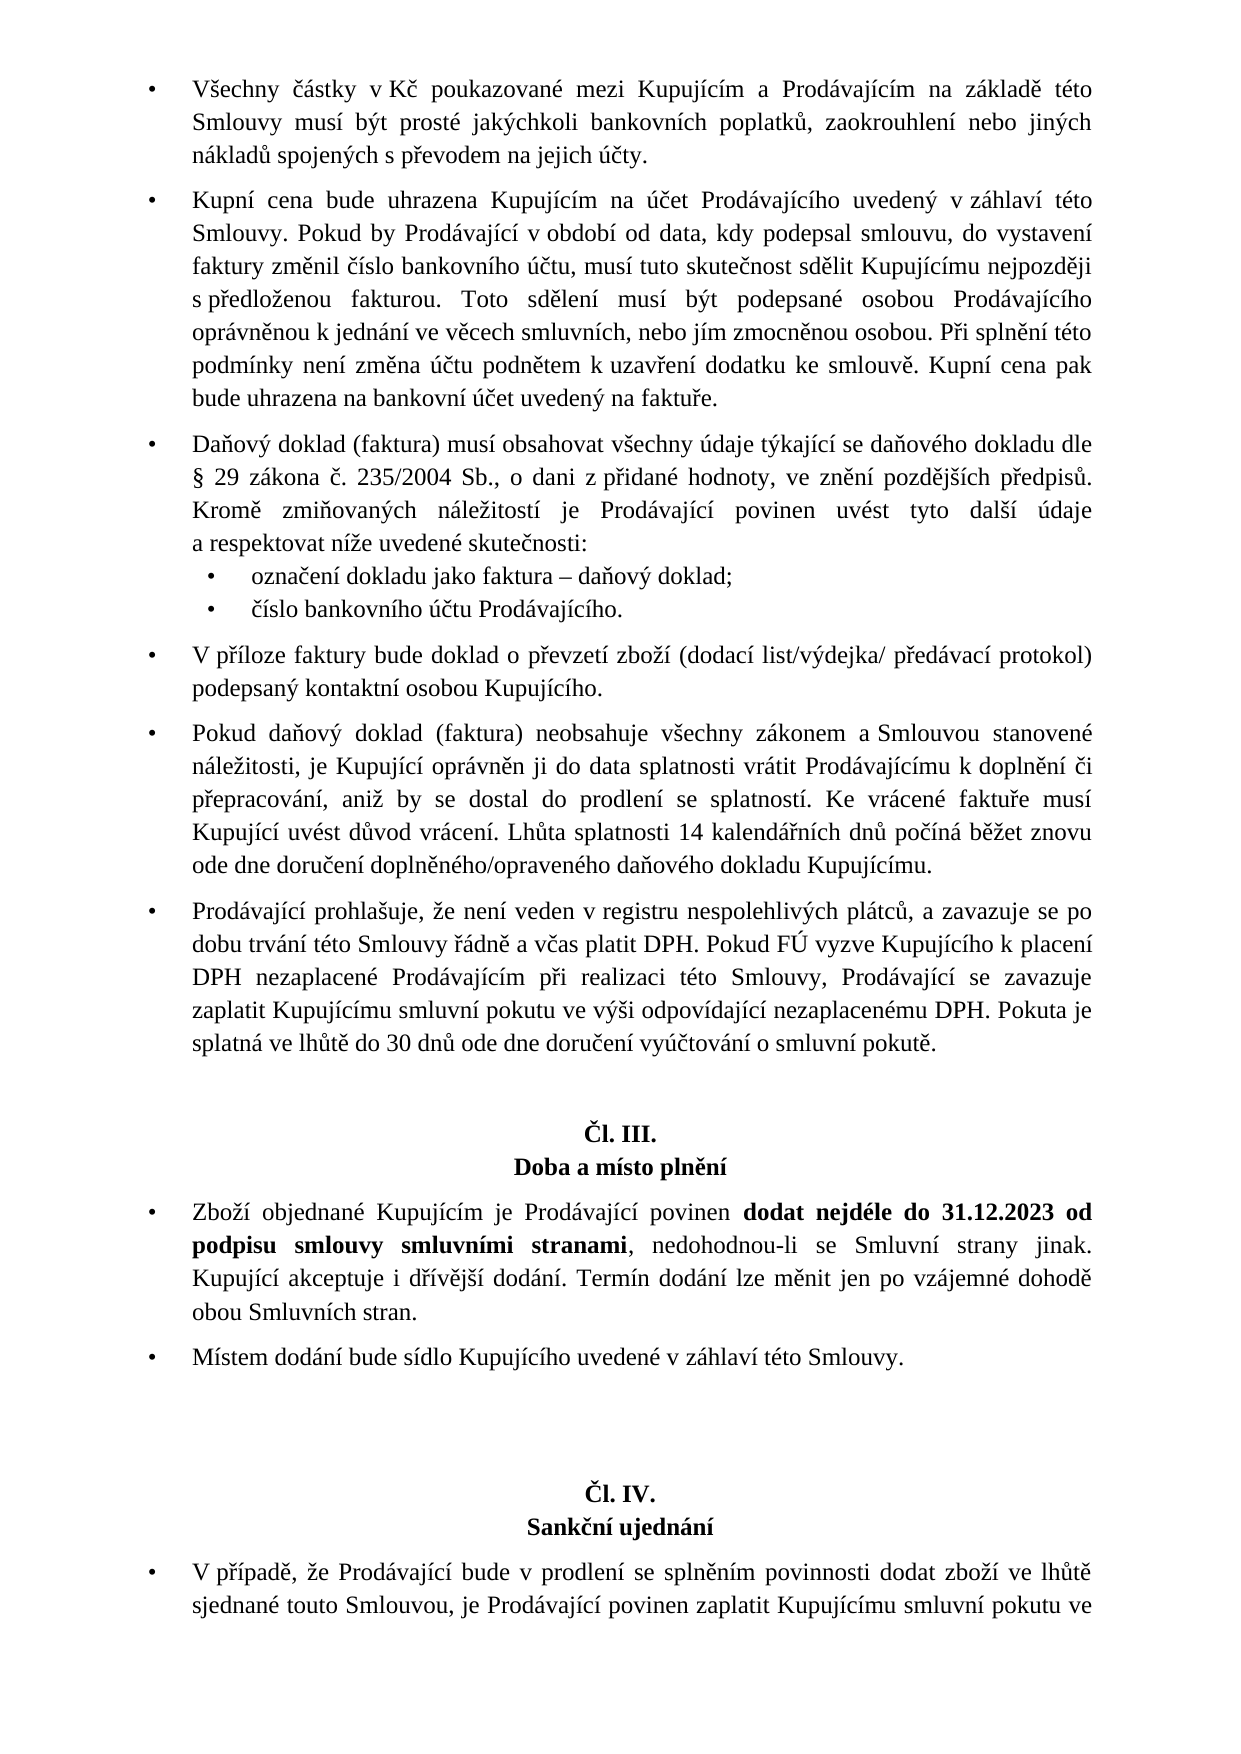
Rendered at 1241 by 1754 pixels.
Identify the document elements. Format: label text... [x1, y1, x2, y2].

list Daňový doklad (faktura) musí obsahovat všechny údaje týkající se daňového dokladu dle § 29 zákona č. 235/2004 Sb., o dani z přidané hodnoty, ve znění pozdějších předpisů. Kromě zmiňovaných náležitostí je Prodávající povinen uvést tyto další údaje a respektovat níže uvedené skutečnosti: [148, 429, 1093, 557]
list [148, 1557, 1093, 1619]
text Doba a místo plnění [148, 1152, 1093, 1181]
list číslo bankovního účtu Prodávajícího. [207, 594, 1093, 623]
list Místem dodání bude sídlo Kupujícího uvedené v záhlaví této Smlouvy. [148, 1342, 1093, 1371]
text Sankční ujednání [148, 1512, 1093, 1540]
list označení dokladu jako faktura – daňový doklad; [207, 561, 1093, 590]
text Čl. IV. [148, 1479, 1093, 1507]
list Kupní cena bude uhrazena Kupujícím na účet Prodávajícího uvedený v záhlaví této Smlouvy. Pokud by Prodávající v období od data, kdy podepsal smlouvu, do vystavení faktury změnil číslo bankovního účtu, musí tuto skutečnost sdělit Kupujícímu nejpozději s předloženou fakturou. Toto sdělení musí být podepsané osobou Prodávajícího oprávněnou k jednání ve věcech smluvních, nebo jím zmocněnou osobou. Při splnění této podmínky není změna účtu podnětem k uzavření dodatku ke smlouvě. Kupní cena pak bude uhrazena na bankovní účet uvedený na faktuře. [148, 185, 1093, 412]
list Pokud daňový doklad (faktura) neobsahuje všechny zákonem a Smlouvou stanovené náležitosti, je Kupující oprávněn ji do data splatnosti vrátit Prodávajícímu k doplnění či přepracování, aniž by se dostal do prodlení se splatností. Ke vrácené faktuře musí Kupující uvést důvod vrácení. Lhůta splatnosti 14 kalendářních dnů počíná běžet znovu ode dne doručení doplněného/opraveného daňového dokladu Kupujícímu. [148, 718, 1093, 879]
list Všechny částky v Kč poukazované mezi Kupujícím a Prodávajícím na základě této Smlouvy musí být prosté jakýchkoli bankovních poplatků, zaokrouhlení nebo jiných nákladů spojených s převodem na jejich účty. [148, 74, 1093, 169]
list Prodávající prohlašuje, že není veden v registru nespolehlivých plátců, a zavazuje se po dobu trvání této Smlouvy řádně a včas platit DPH. Pokud FÚ vyzve Kupujícího k placení DPH nezaplacené Prodávajícím při realizaci této Smlouvy, Prodávající se zavazuje zaplatit Kupujícímu smluvní pokutu ve výši odpovídající nezaplacenému DPH. Pokuta je splatná ve lhůtě do 30 dnů ode dne doručení vyúčtování o smluvní pokutě. [148, 896, 1093, 1057]
list V příloze faktury bude doklad o převzetí zboží (dodací list/výdejka/ předávací protokol) podepsaný kontaktní osobou Kupujícího. [148, 640, 1093, 701]
text Čl. III. [148, 1119, 1093, 1148]
list Zboží objednané Kupujícím je Prodávající povinen dodat nejdéle do 31.12.2023 od podpisu smlouvy smluvními stranami, nedohodnou-li se Smluvní strany jinak. Kupující akceptuje i dřívější dodání. Termín dodání lze měnit jen po vzájemné dohodě obou Smluvních stran. [148, 1197, 1093, 1325]
